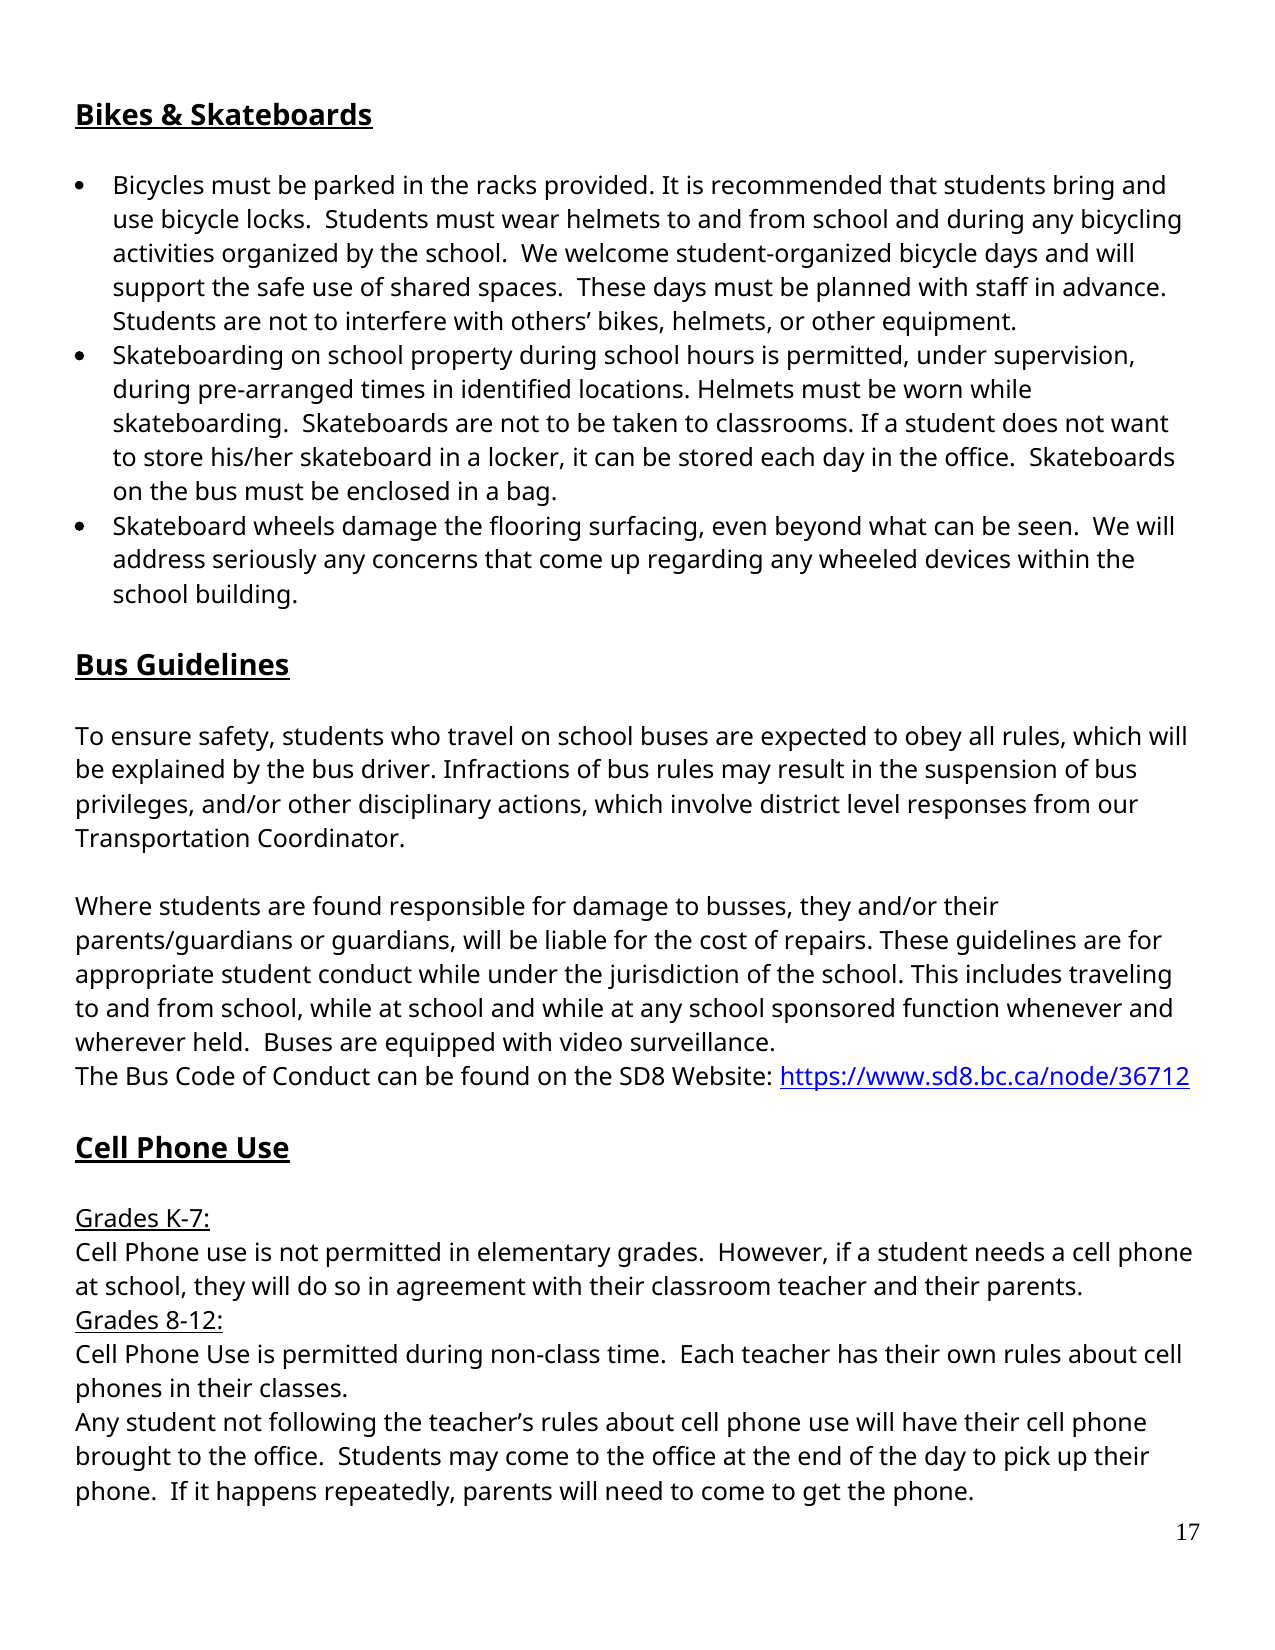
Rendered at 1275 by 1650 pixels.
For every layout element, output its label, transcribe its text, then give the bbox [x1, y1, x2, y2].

list Bicycles must be parked in the racks provided. It is recommended that students bring and use bicycle locks. Students must wear helmets to and from school and during any bicycling activities organized by the school. We welcome student-organized bicycle days and will support the safe use of shared spaces. These days must be planned with staff in advance. Students are not to interfere with others’ bikes, helmets, or other equipment. [75, 167, 1200, 338]
text Bus Guidelines [75, 644, 1200, 684]
text Bikes & Skateboards [75, 94, 1200, 133]
text Cell Phone Use is permitted during non-class time. Each teacher has their own rules about cell phones in their classes. [75, 1337, 1200, 1405]
text Cell Phone Use [75, 1127, 1200, 1167]
text To ensure safety, students who travel on school buses are expected to obey all rules, which will be explained by the bus driver. Infractions of bus rules may result in the suspension of bus privileges, and/or other disciplinary actions, which involve district level responses from our Transportation Coordinator. [75, 718, 1200, 854]
text Cell Phone use is not permitted in elementary grades. However, if a student needs a cell phone at school, they will do so in agreement with their classroom teacher and their parents. [75, 1235, 1200, 1303]
text Grades K-7: [75, 1201, 1200, 1235]
list Skateboarding on school property during school hours is permitted, under supervision, during pre-arranged times in identified locations. Helmets must be worn while skateboarding. Skateboards are not to be taken to classrooms. If a student does not want to store his/her skateboard in a locker, it can be stored each day in the office. Skateboards on the bus must be enclosed in a bag. [75, 338, 1200, 508]
text Grades 8-12: [75, 1303, 1200, 1337]
list Skateboard wheels damage the flooring surfacing, even beyond what can be seen. We will address seriously any concerns that come up regarding any wheeled devices within the school building. [75, 508, 1200, 610]
text Any student not following the teacher’s rules about cell phone use will have their cell phone brought to the office. Students may come to the office at the end of the day to pick up their phone. If it happens repeatedly, parents will need to come to get the phone. [75, 1405, 1200, 1507]
text The Bus Code of Conduct can be found on the SD8 Website: https://www.sd8.bc.ca/node/36712 [75, 1059, 1200, 1093]
text Where students are found responsible for damage to busses, they and/or their parents/guardians or guardians, will be liable for the cost of repairs. These guidelines are for appropriate student conduct while under the jurisdiction of the school. This includes traveling to and from school, while at school and while at any school sponsored function whenever and wherever held. Buses are equipped with video surveillance. [75, 888, 1200, 1059]
